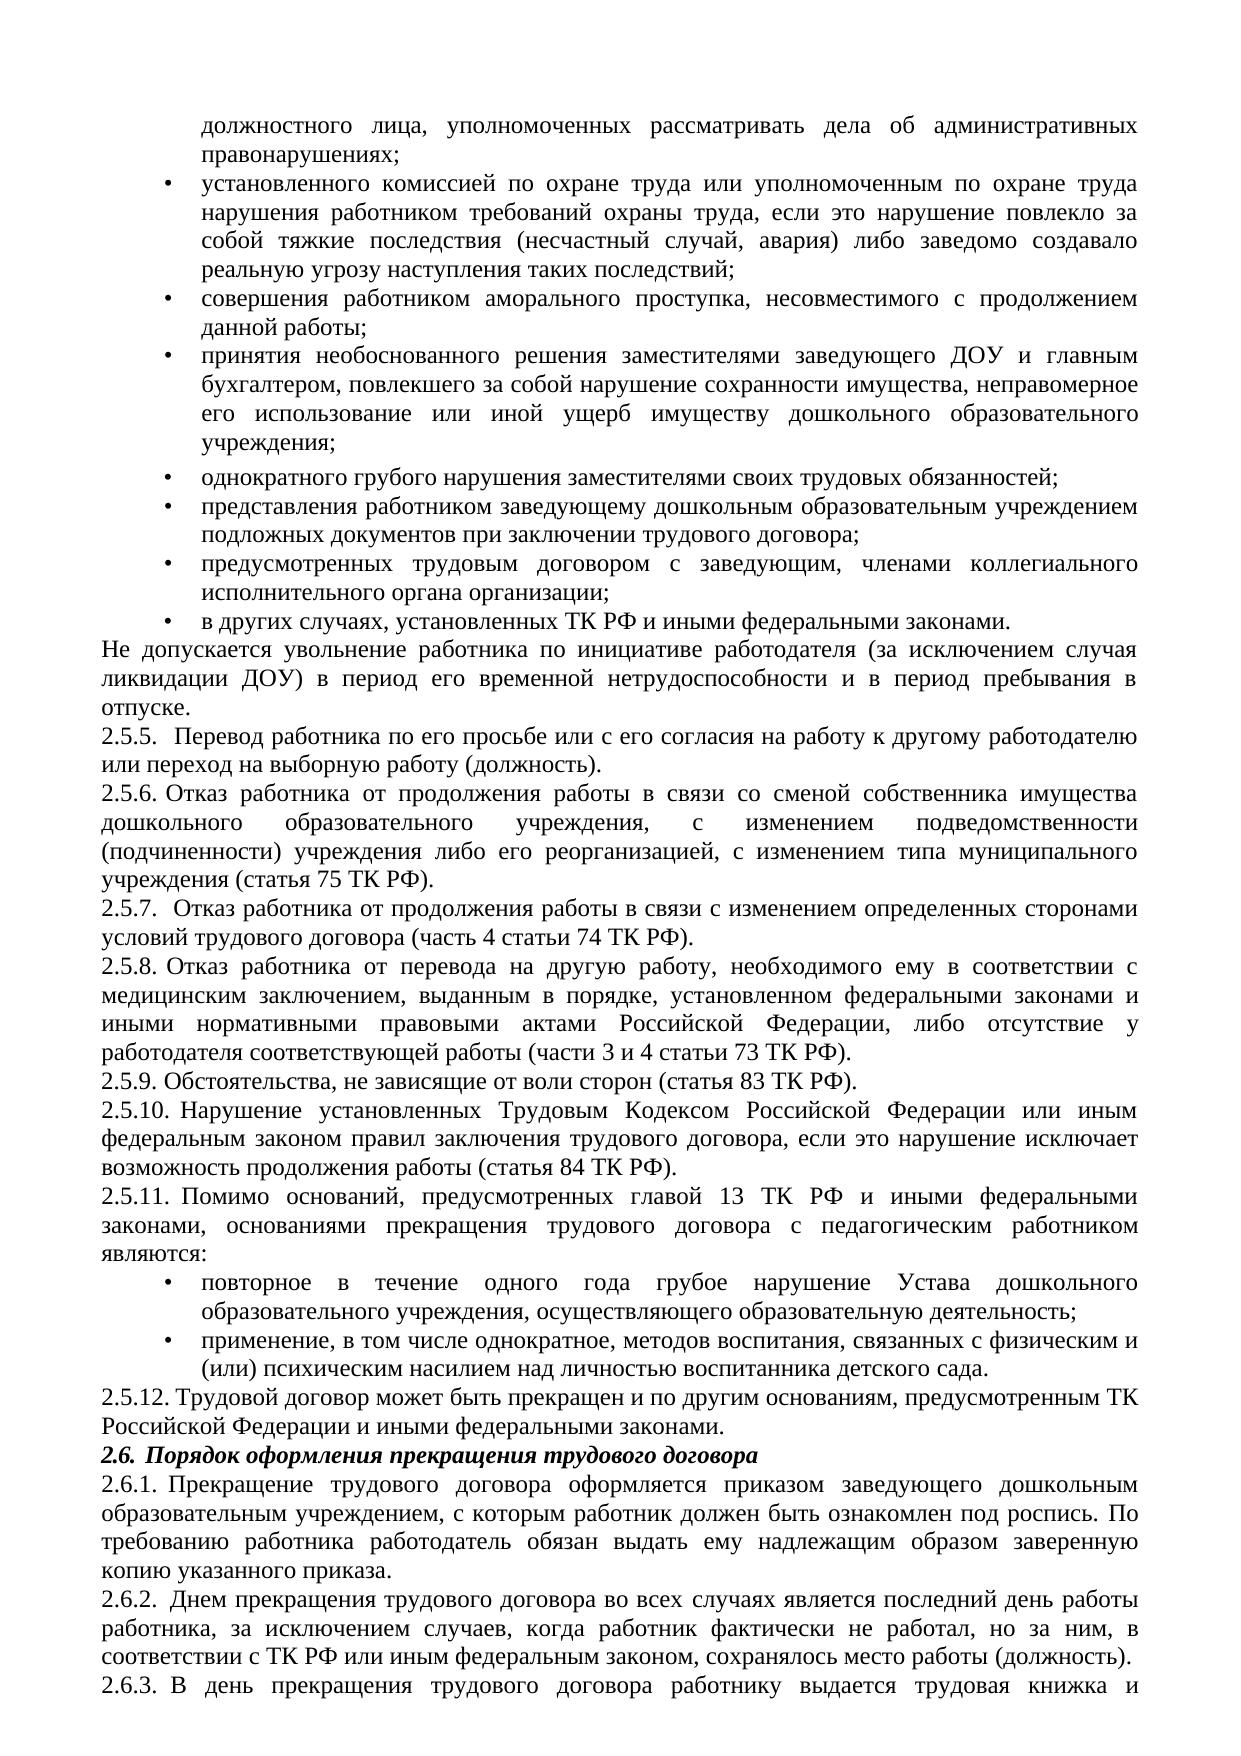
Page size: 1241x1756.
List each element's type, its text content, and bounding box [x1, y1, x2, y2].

list Днем прекращения трудового договора во всех случаях является последний день работы работника, за исключением случаев, когда работник фактически не работал, но за ним, в соответствии с ТК РФ или иным федеральным законом, сохранялось место работы (должность). [101, 1584, 1139, 1670]
list в других случаях, установленных ТК РФ и иными федеральными законами. [163, 606, 1165, 634]
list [163, 110, 1139, 168]
list представления работником заведующему дошкольным образовательным учреждением подложных документов при заключении трудового договора; [163, 491, 1138, 548]
list совершения работником аморального проступка, несовместимого с продолжением данной работы; [163, 283, 1138, 340]
list Отказ работника от продолжения работы в связи со сменой собственника имущества дошкольного образовательного учреждения, с изменением подведомственности (подчиненности) учреждения либо его реорганизацией, с изменением типа муниципального учреждения (статья 75 ТК РФ). [101, 778, 1138, 893]
list Прекращение трудового договора оформляется приказом заведующего дошкольным образовательным учреждением, с которым работник должен быть ознакомлен под роспись. По требованию работника работодатель обязан выдать ему надлежащим образом заверенную копию указанного приказа. [101, 1469, 1139, 1584]
subtitle Порядок оформления прекращения трудового договора [101, 1440, 1165, 1469]
list Обстоятельства, не зависящие от воли сторон (статья 83 ТК РФ). [101, 1066, 1165, 1095]
list однократного грубого нарушения заместителями своих трудовых обязанностей; [163, 462, 1165, 491]
list Трудовой договор может быть прекращен и по другим основаниям, предусмотренным ТК Российской Федерации и иными федеральными законами. [101, 1382, 1139, 1440]
list принятия необоснованного решения заместителями заведующего ДОУ и главным бухгалтером, повлекшего за собой нарушение сохранности имущества, неправомерное его использование или иной ущерб имуществу дошкольного образовательного учреждения; [163, 340, 1139, 455]
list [101, 1670, 1139, 1699]
text Не допускается увольнение работника по инициативе работодателя (за исключением случая ликвидации ДОУ) в период его временной нетрудоспособности и в период пребывания в отпуске. [101, 634, 1138, 721]
list повторное в течение одного года грубое нарушение Устава дошкольного образовательного учреждения, осуществляющего образовательную деятельность; [163, 1267, 1138, 1325]
list Нарушение установленных Трудовым Кодексом Российской Федерации или иным федеральным законом правил заключения трудового договора, если это нарушение исключает возможность продолжения работы (статья 84 ТК РФ). [101, 1095, 1138, 1181]
list Отказ работника от перевода на другую работу, необходимого ему в соответствии с медицинским заключением, выданным в порядке, установленном федеральными законами и иными нормативными правовыми актами Российской Федерации, либо отсутствие у работодателя соответствующей работы (части 3 и 4 статьи 73 ТК РФ). [101, 951, 1139, 1066]
list применение, в том числе однократное, методов воспитания, связанных с физическим и (или) психическим насилием над личностью воспитанника детского сада. [163, 1325, 1139, 1382]
list Помимо оснований, предусмотренных главой 13 ТК РФ и иными федеральными законами, основаниями прекращения трудового договора с педагогическим работником являются: [101, 1181, 1139, 1267]
list установленного комиссией по охране труда или уполномоченным по охране труда нарушения работником требований охраны труда, если это нарушение повлекло за собой тяжкие последствия (несчастный случай, авария) либо заведомо создавало реальную угрозу наступления таких последствий; [163, 168, 1138, 283]
list Отказ работника от продолжения работы в связи с изменением определенных сторонами условий трудового договора (часть 4 статьи 74 ТК РФ). [101, 893, 1138, 951]
list предусмотренных трудовым договором с заведующим, членами коллегиального исполнительного органа организации; [163, 548, 1139, 606]
list Перевод работника по его просьбе или с его согласия на работу к другому работодателю или переход на выборную работу (должность). [101, 721, 1138, 778]
